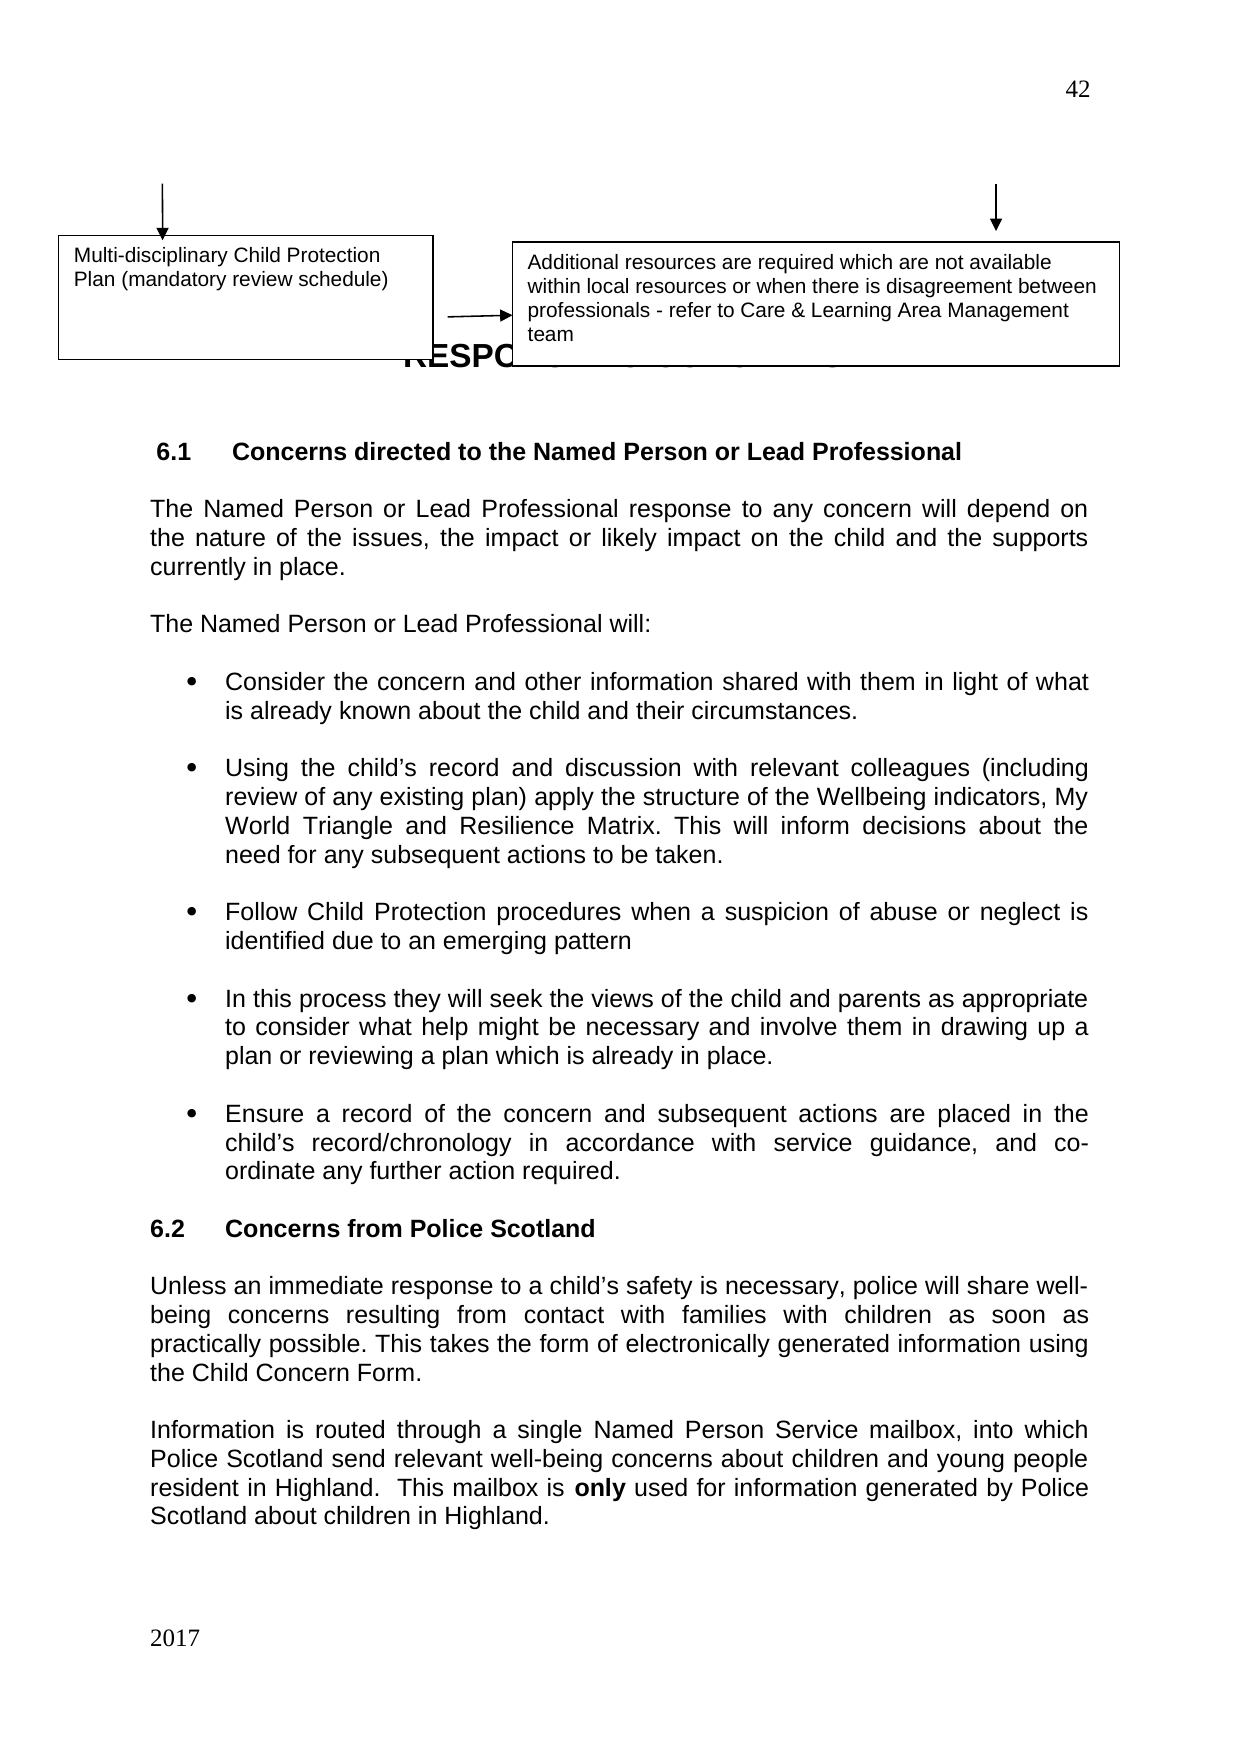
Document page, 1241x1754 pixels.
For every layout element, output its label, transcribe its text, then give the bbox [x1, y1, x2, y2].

list Ensure a record of the concern and subsequent actions are placed in the child’s record/chronology in accordance with service guidance, and co-ordinate any further action required. [187, 1099, 1090, 1185]
text The Named Person or Lead Professional will: [150, 609, 1090, 638]
text 6.2 Concerns from Police Scotland [150, 1214, 1090, 1242]
list In this process they will seek the views of the child and parents as appropriate to consider what help might be necessary and involve them in drawing up a plan or reviewing a plan which is already in place. [187, 983, 1090, 1070]
list Using the child’s record and discussion with relevant colleagues (including review of any existing plan) apply the structure of the Wellbeing indicators, My World Triangle and Resilience Matrix. This will inform decisions about the need for any subsequent actions to be taken. [187, 753, 1090, 868]
text The Named Person or Lead Professional response to any concern will depend on the nature of the issues, the impact or likely impact on the child and the supports currently in place. [150, 494, 1090, 581]
list Follow Child Protection procedures when a suspicion of abuse or neglect is identified due to an emerging pattern [187, 897, 1090, 955]
list Consider the concern and other information shared with them in light of what is already known about the child and their circumstances. [187, 667, 1090, 724]
text Unless an immediate response to a child’s safety is necessary, police will share well-being concerns resulting from contact with families with children as soon as practically possible. This takes the form of electronically generated information using the Child Concern Form. [150, 1271, 1090, 1386]
text 6.1 Concerns directed to the Named Person or Lead Professional [156, 437, 1090, 466]
text RESPONSE TO CONCERNS [156, 336, 1090, 375]
text Information is routed through a single Named Person Service mailbox, into which Police Scotland send relevant well-being concerns about children and young people resident in Highland. This mailbox is only used for information generated by Police Scotland about children in Highland. [150, 1415, 1090, 1530]
